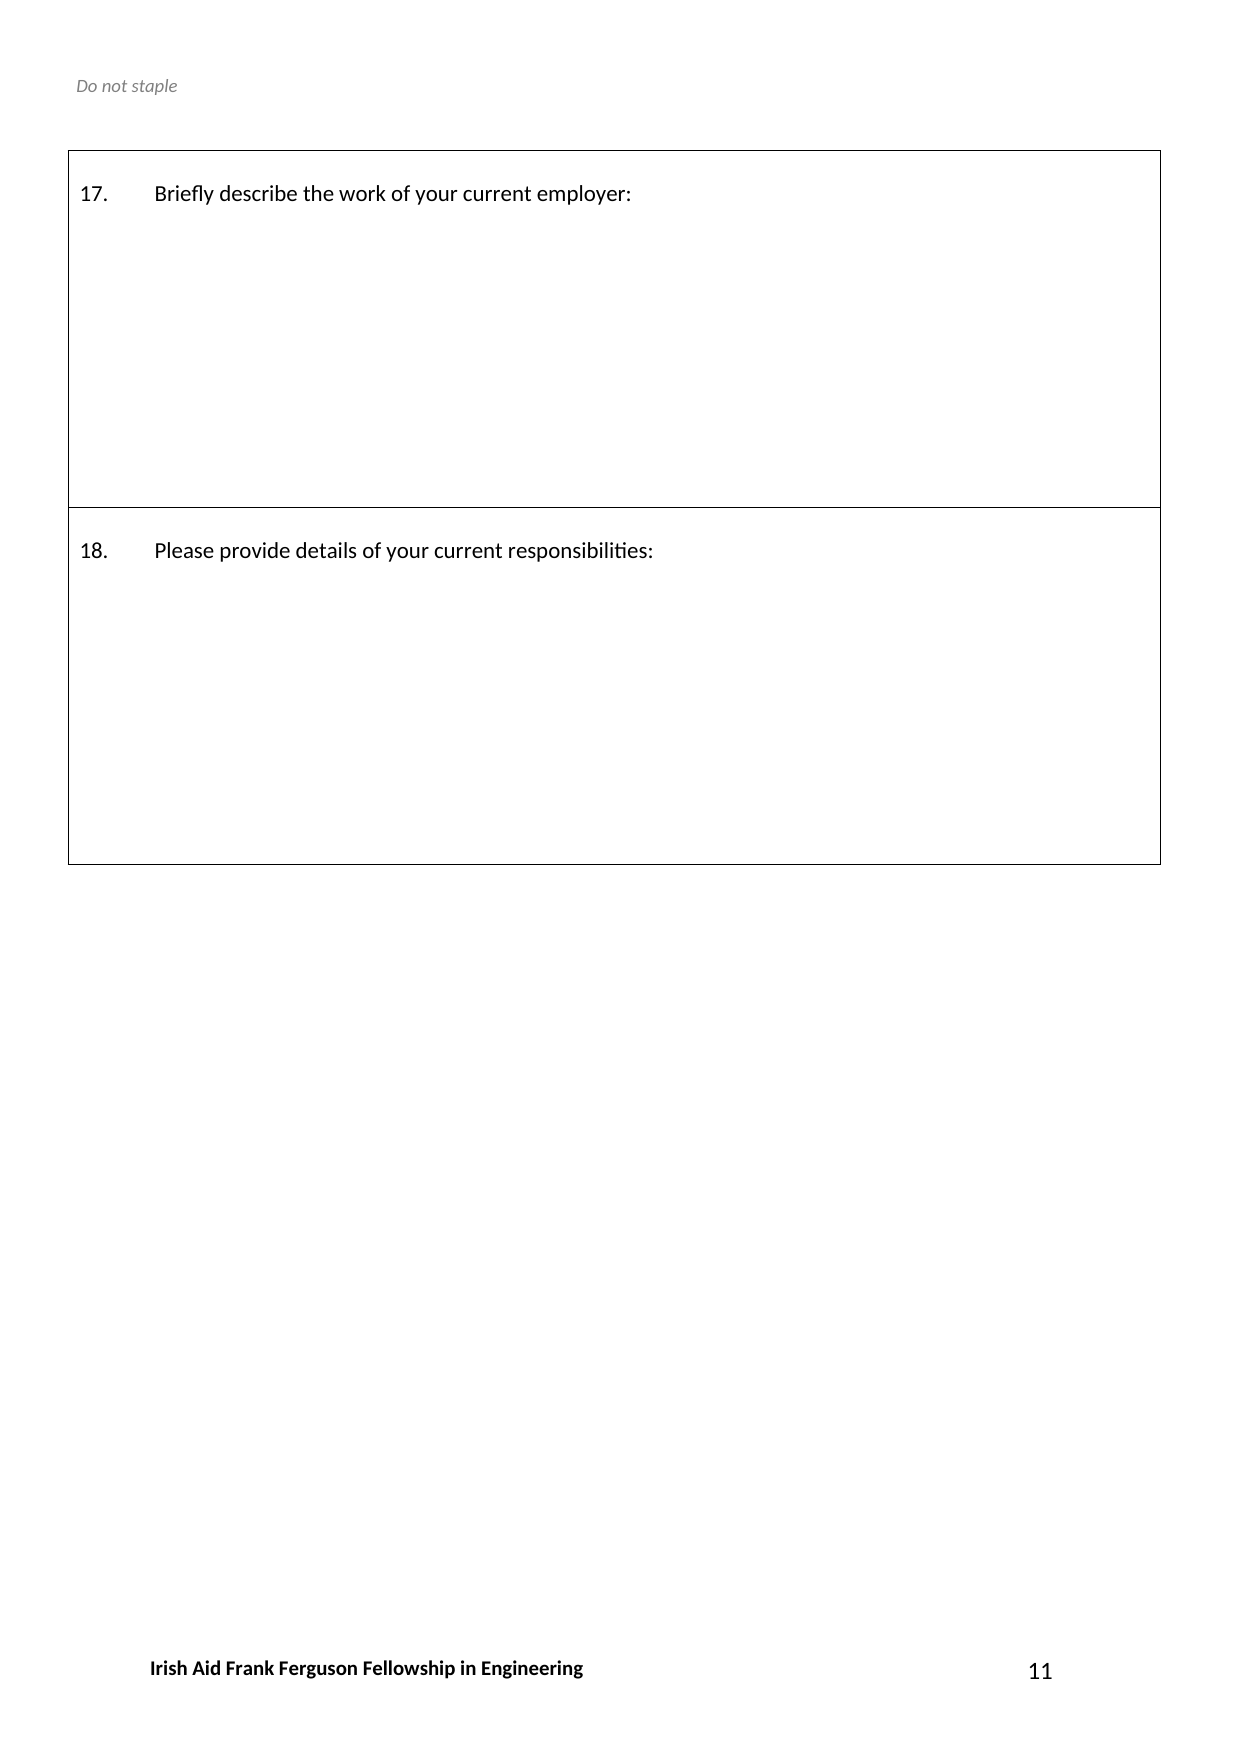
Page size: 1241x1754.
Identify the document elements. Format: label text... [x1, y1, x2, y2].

table_cell 18. Please provide details of your current responsibilities: [69, 508, 1160, 863]
table_header 17. Briefly describe the work of your current employer: [69, 151, 1160, 507]
